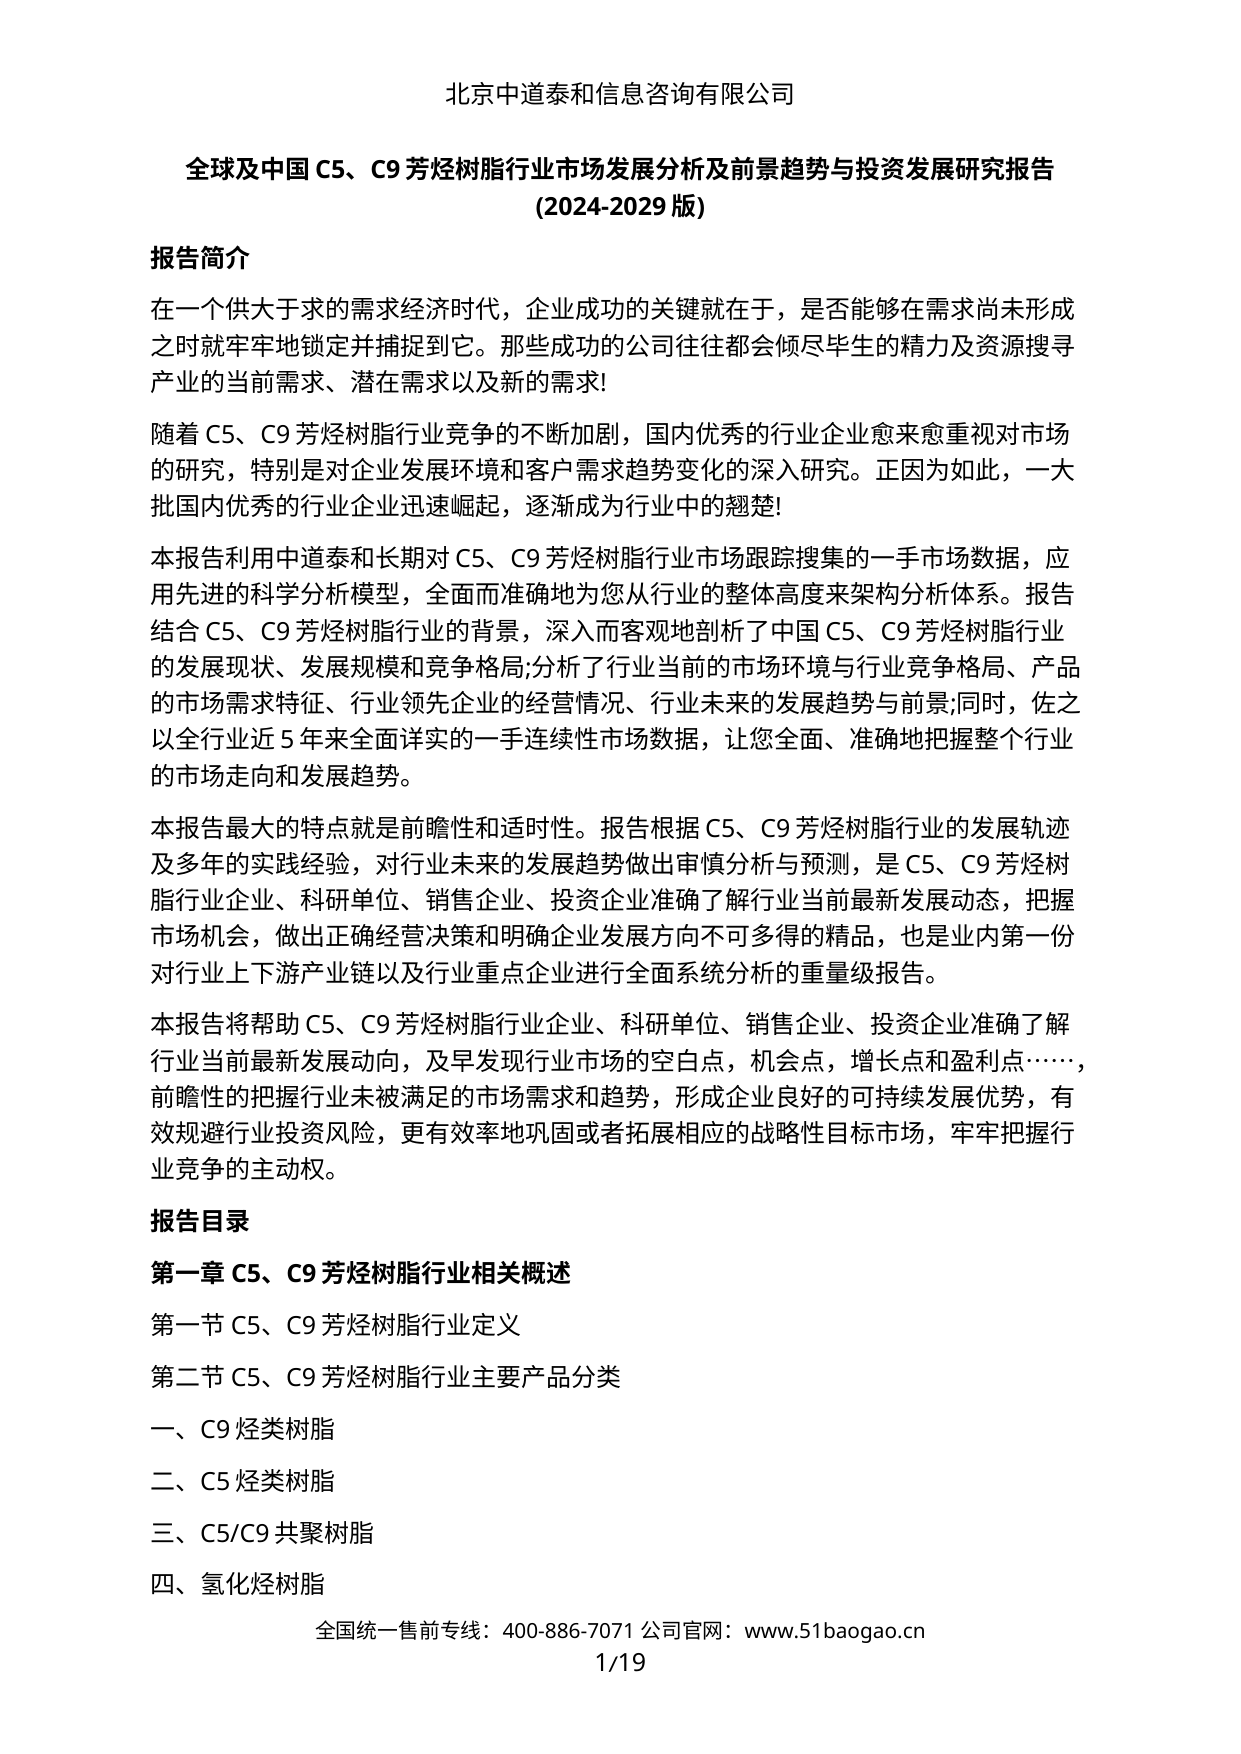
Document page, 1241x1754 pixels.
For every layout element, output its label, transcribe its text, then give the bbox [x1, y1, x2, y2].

text 报告目录 [150, 1202, 1090, 1238]
text 第一章 C5、C9芳烃树脂行业相关概述 [150, 1254, 1090, 1290]
text 随着C5、C9芳烃树脂行业竞争的不断加剧，国内优秀的行业企业愈来愈重视对市场的研究，特别是对企业发展环境和客户需求趋势变化的深入研究。正因为如此，一大批国内优秀的行业企业迅速崛起，逐渐成为行业中的翘楚! [150, 414, 1090, 523]
text 本报告利用中道泰和长期对C5、C9芳烃树脂行业市场跟踪搜集的一手市场数据，应用先进的科学分析模型，全面而准确地为您从行业的整体高度来架构分析体系。报告结合C5、C9芳烃树脂行业的背景，深入而客观地剖析了中国C5、C9芳烃树脂行业的发展现状、发展规模和竞争格局;分析了行业当前的市场环境与行业竞争格局、产品的市场需求特征、行业领先企业的经营情况、行业未来的发展趋势与前景;同时，佐之以全行业近5年来全面详实的一手连续性市场数据，让您全面、准确地把握整个行业的市场走向和发展趋势。 [150, 539, 1090, 792]
text 第二节 C5、C9芳烃树脂行业主要产品分类 [150, 1357, 1090, 1394]
text 在一个供大于求的需求经济时代，企业成功的关键就在于，是否能够在需求尚未形成之时就牢牢地锁定并捕捉到它。那些成功的公司往往都会倾尽毕生的精力及资源搜寻产业的当前需求、潜在需求以及新的需求! [150, 290, 1090, 399]
text 本报告最大的特点就是前瞻性和适时性。报告根据C5、C9芳烃树脂行业的发展轨迹及多年的实践经验，对行业未来的发展趋势做出审慎分析与预测，是C5、C9芳烃树脂行业企业、科研单位、销售企业、投资企业准确了解行业当前最新发展动态，把握市场机会，做出正确经营决策和明确企业发展方向不可多得的精品，也是业内第一份对行业上下游产业链以及行业重点企业进行全面系统分析的重量级报告。 [150, 808, 1090, 989]
text 一、C9烃类树脂 [150, 1409, 1090, 1446]
text 报告简介 [150, 238, 1090, 274]
text 本报告将帮助C5、C9芳烃树脂行业企业、科研单位、销售企业、投资企业准确了解行业当前最新发展动向，及早发现行业市场的空白点，机会点，增长点和盈利点……，前瞻性的把握行业未被满足的市场需求和趋势，形成企业良好的可持续发展优势，有效规避行业投资风险，更有效率地巩固或者拓展相应的战略性目标市场，牢牢把握行业竞争的主动权。 [150, 1005, 1090, 1186]
text 全球及中国C5、C9芳烃树脂行业市场发展分析及前景趋势与投资发展研究报告(2024-2029版) [150, 150, 1090, 222]
text 三、C5/C9共聚树脂 [150, 1513, 1090, 1549]
text 第一节 C5、C9芳烃树脂行业定义 [150, 1306, 1090, 1342]
text 四、氢化烃树脂 [150, 1565, 1090, 1601]
text 二、C5烃类树脂 [150, 1461, 1090, 1497]
